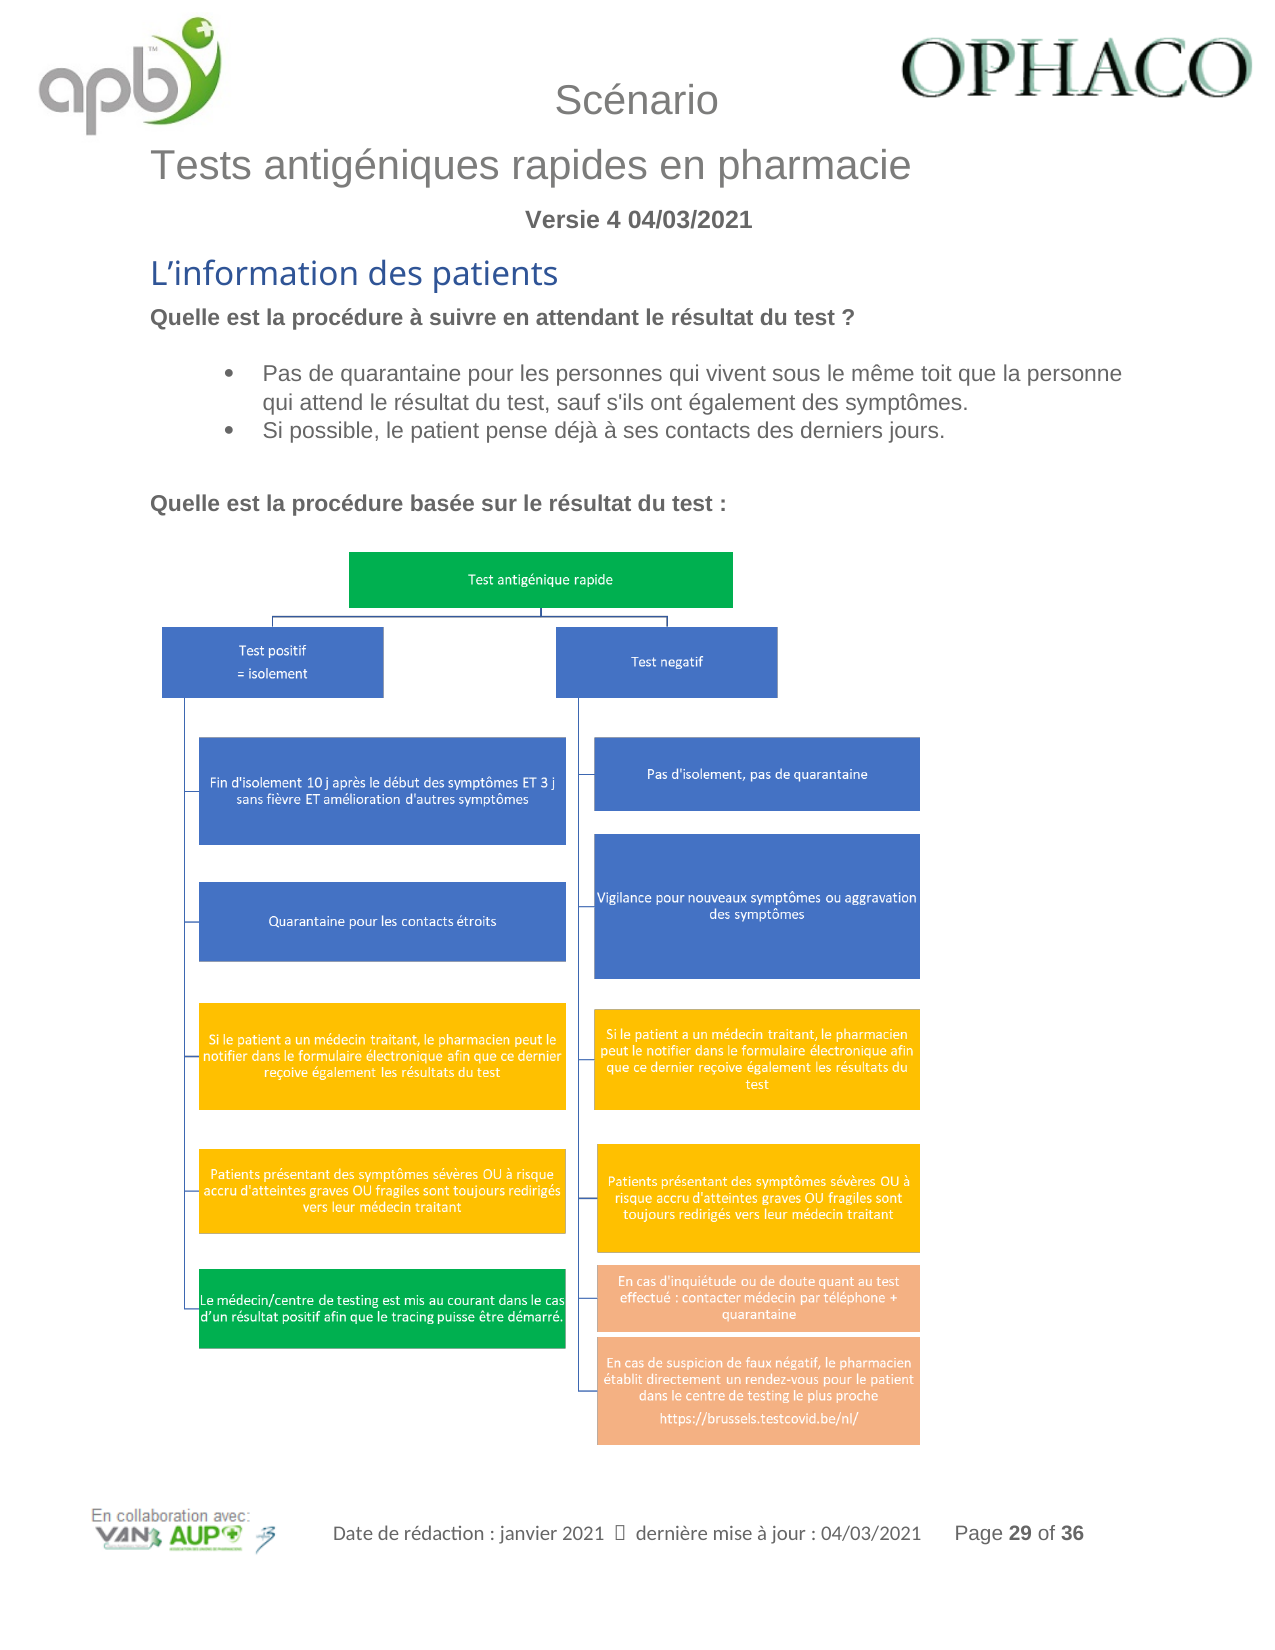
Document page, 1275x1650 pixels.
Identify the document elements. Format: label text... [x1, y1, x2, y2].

picture [856, 12, 1275, 125]
picture [150, 552, 929, 1475]
list Pas de quarantaine pour les personnes qui vivent sous le même toit que la personne qui attend le résultat du test, sauf s'ils ont également des symptômes. [225, 360, 1125, 415]
picture [89, 1506, 285, 1564]
text Quelle est la procédure à suivre en attendant le résultat du test ? [150, 304, 1119, 331]
list Si possible, le patient pense déjà à ses contacts des derniers jours. [225, 417, 1125, 443]
picture [21, 12, 238, 143]
text Quelle est la procédure basée sur le résultat du test : [150, 490, 1119, 517]
text L’information des patients [150, 249, 1125, 295]
